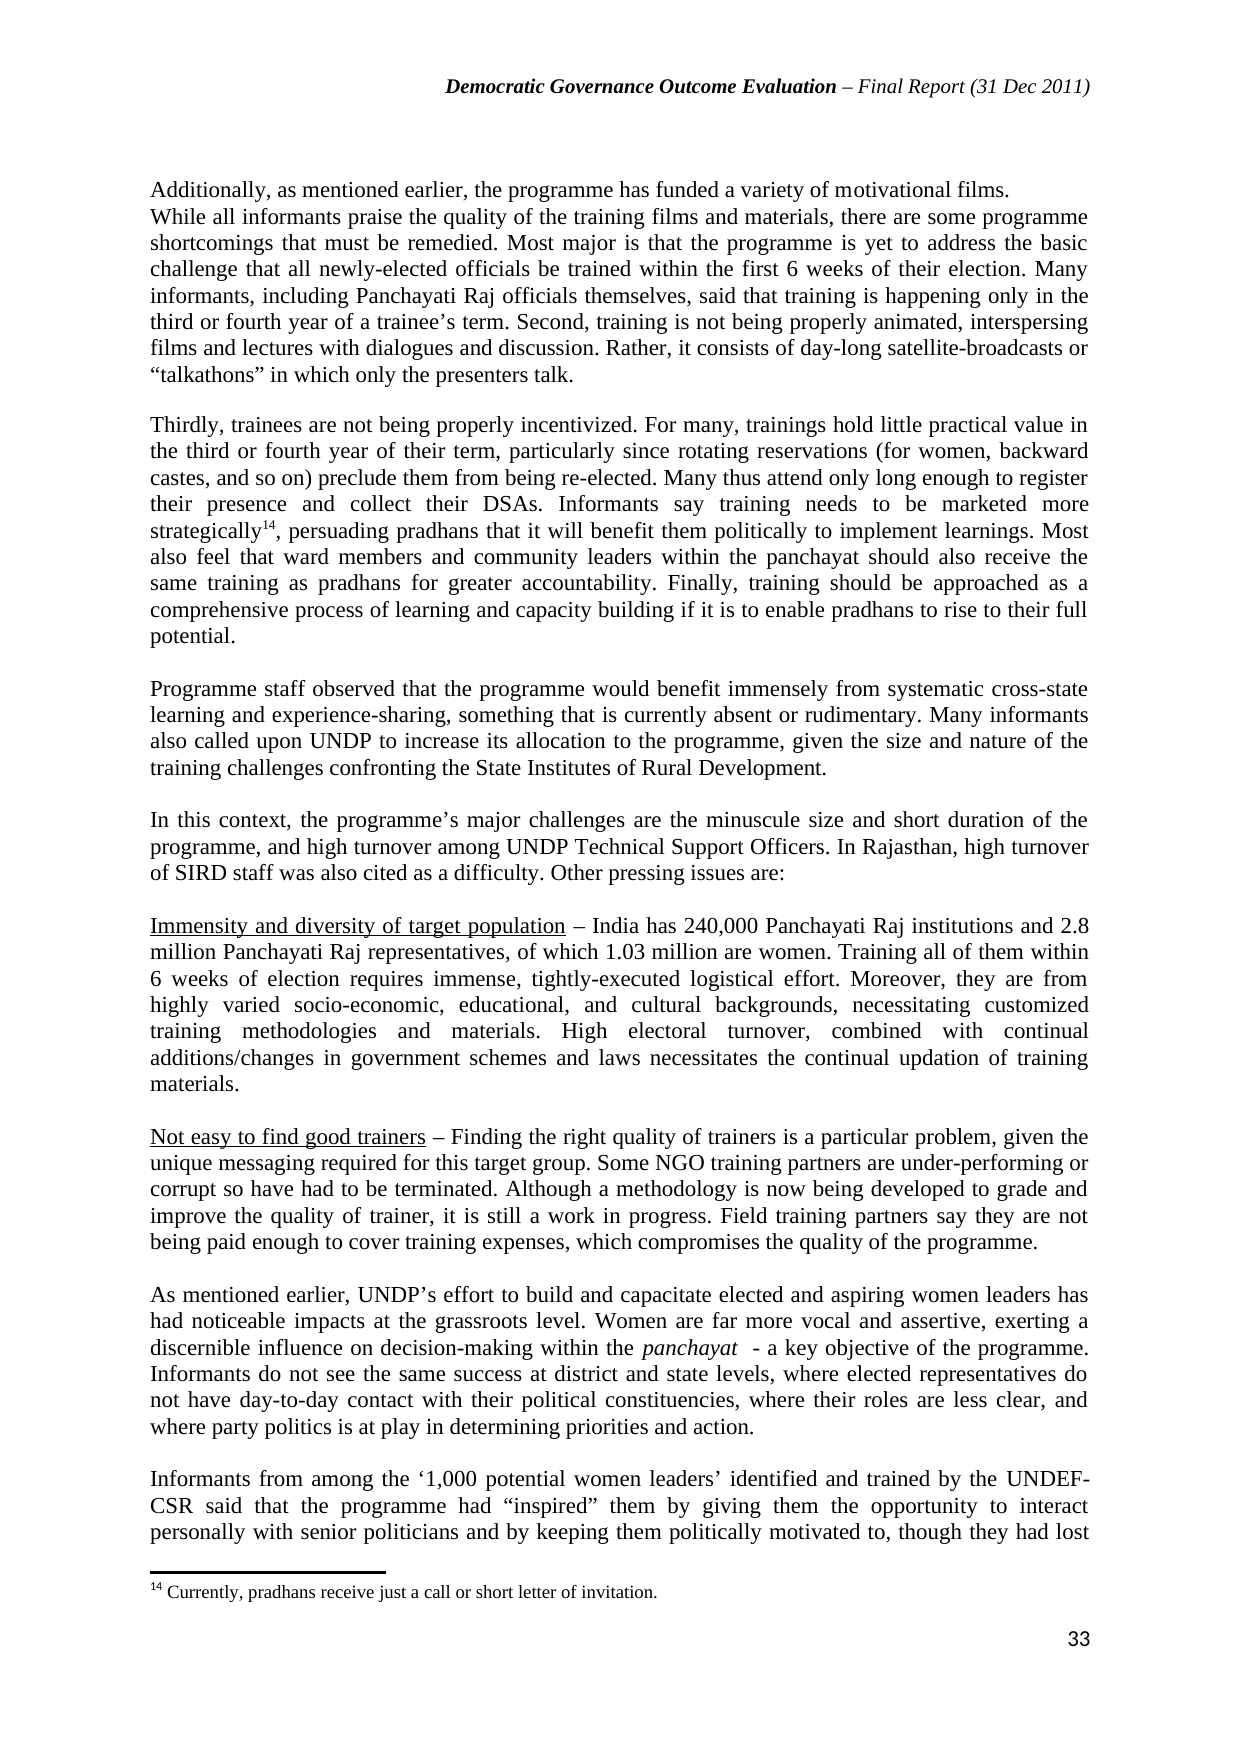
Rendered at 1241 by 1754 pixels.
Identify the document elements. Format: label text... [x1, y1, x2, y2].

text Additionally, as mentioned earlier, the programme has funded a variety of motivational films. [150, 176, 1090, 203]
text As mentioned earlier, UNDP’s effort to build and capacitate elected and aspiring women leaders has had noticeable impacts at the grassroots level. Women are far more vocal and assertive, exerting a discernible influence on decision-making within the panchayat - a key objective of the programme. Informants do not see the same success at district and state levels, where elected representatives do not have day-to-day contact with their political constituencies, where their roles are less clear, and where party politics is at play in determining priorities and action. [150, 1281, 1090, 1439]
text While all informants praise the quality of the training films and materials, there are some programme shortcomings that must be remedied. Most major is that the programme is yet to address the basic challenge that all newly-elected officials be trained within the first 6 weeks of their election. Many informants, including Panchayati Raj officials themselves, said that training is happening only in the third or fourth year of a trainee’s term. Second, training is not being properly animated, interspersing films and lectures with dialogues and discussion. Rather, it consists of day-long satellite-broadcasts or “talkathons” in which only the presenters talk. [150, 203, 1090, 387]
text Not easy to find good trainers – Finding the right quality of trainers is a particular problem, given the unique messaging required for this target group. Some NGO training partners are under-performing or corrupt so have had to be terminated. Although a methodology is now being developed to grade and improve the quality of trainer, it is still a work in progress. Field training partners say they are not being paid enough to cover training expenses, which compromises the quality of the programme. [150, 1123, 1090, 1254]
text Programme staff observed that the programme would benefit immensely from systematic cross-state learning and experience-sharing, something that is currently absent or rudimentary. Many informants also called upon UNDP to increase its allocation to the programme, given the size and nature of the training challenges confronting the State Institutes of Rural Development. [150, 675, 1090, 780]
list Thirdly, trainees are not being properly incentivized. For many, trainings hold little practical value in the third or fourth year of their term, particularly since rotating reservations (for women, backward castes, and so on) preclude them from being re-elected. Many thus attend only long enough to register their presence and collect their DSAs. Informants say training needs to be marketed more strategically, persuading pradhans that it will benefit them politically to implement learnings. Most also feel that ward members and community leaders within the panchayat should also receive the same training as pradhans for greater accountability. Finally, training should be approached as a comprehensive process of learning and capacity building if it is to enable pradhans to rise to their full potential. [150, 411, 1090, 648]
text Immensity and diversity of target population – India has 240,000 Panchayati Raj institutions and 2.8 million Panchayati Raj representatives, of which 1.03 million are women. Training all of them within 6 weeks of election requires immense, tightly-executed logistical effort. Moreover, they are from highly varied socio-economic, educational, and cultural backgrounds, necessitating customized training methodologies and materials. High electoral turnover, combined with continual additions/changes in government schemes and laws necessitates the continual updation of training materials. [150, 912, 1090, 1096]
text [150, 1465, 1090, 1544]
text In this context, the programme’s major challenges are the minuscule size and short duration of the programme, and high turnover among UNDP Technical Support Officers. In Rajasthan, high turnover of SIRD staff was also cited as a difficulty. Other pressing issues are: [150, 807, 1090, 886]
